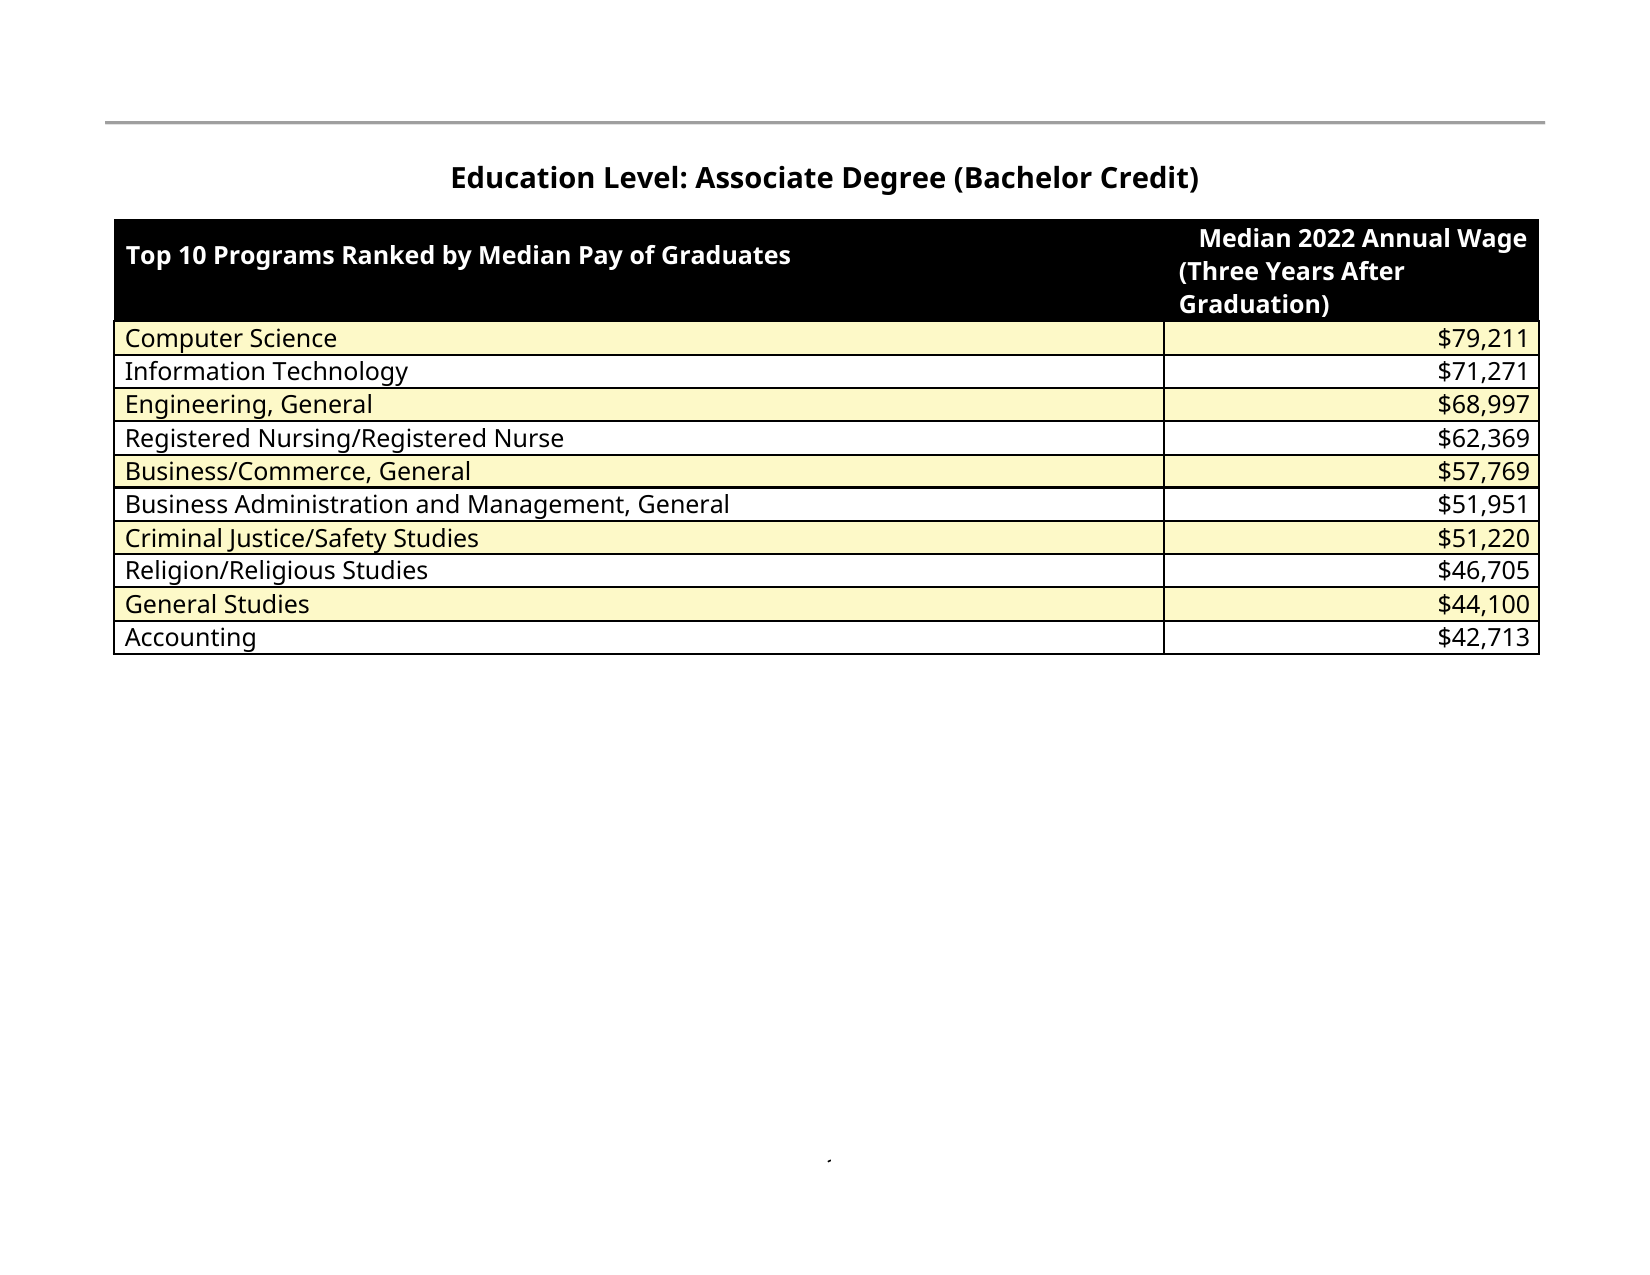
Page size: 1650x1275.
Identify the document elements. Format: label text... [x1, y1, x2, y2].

table_cell $51,220 [1165, 522, 1538, 553]
table_cell Engineering, General [115, 389, 1163, 420]
table_cell $42,713 [1165, 622, 1538, 653]
table_cell Registered Nursing/Registered Nurse [115, 422, 1163, 453]
table_cell $71,271 [1165, 356, 1538, 387]
table_header Median 2022 Annual Wage (Three Years After Graduation) [1164, 219, 1539, 320]
table_cell $57,769 [1165, 456, 1538, 486]
table_cell Criminal Justice/Safety Studies [115, 522, 1163, 553]
table_cell Accounting [115, 622, 1163, 653]
table_cell $62,369 [1165, 422, 1538, 453]
table_cell Information Technology [115, 356, 1163, 387]
table_cell $51,951 [1165, 489, 1538, 520]
table_cell Business/Commerce, General [115, 456, 1163, 486]
table_cell $46,705 [1165, 555, 1538, 586]
table_cell Computer Science [115, 322, 1163, 354]
table_cell $79,211 [1165, 322, 1538, 354]
table_cell General Studies [115, 588, 1163, 620]
table_header Top 10 Programs Ranked by Median Pay of Graduates [114, 219, 1164, 320]
table_cell Religion/Religious Studies [115, 555, 1163, 586]
table_cell $68,997 [1165, 389, 1538, 420]
table_cell $44,100 [1165, 588, 1538, 620]
text Education Level: Associate Degree (Bachelor Credit) [286, 158, 1364, 197]
table_cell Business Administration and Management, General [115, 489, 1163, 520]
